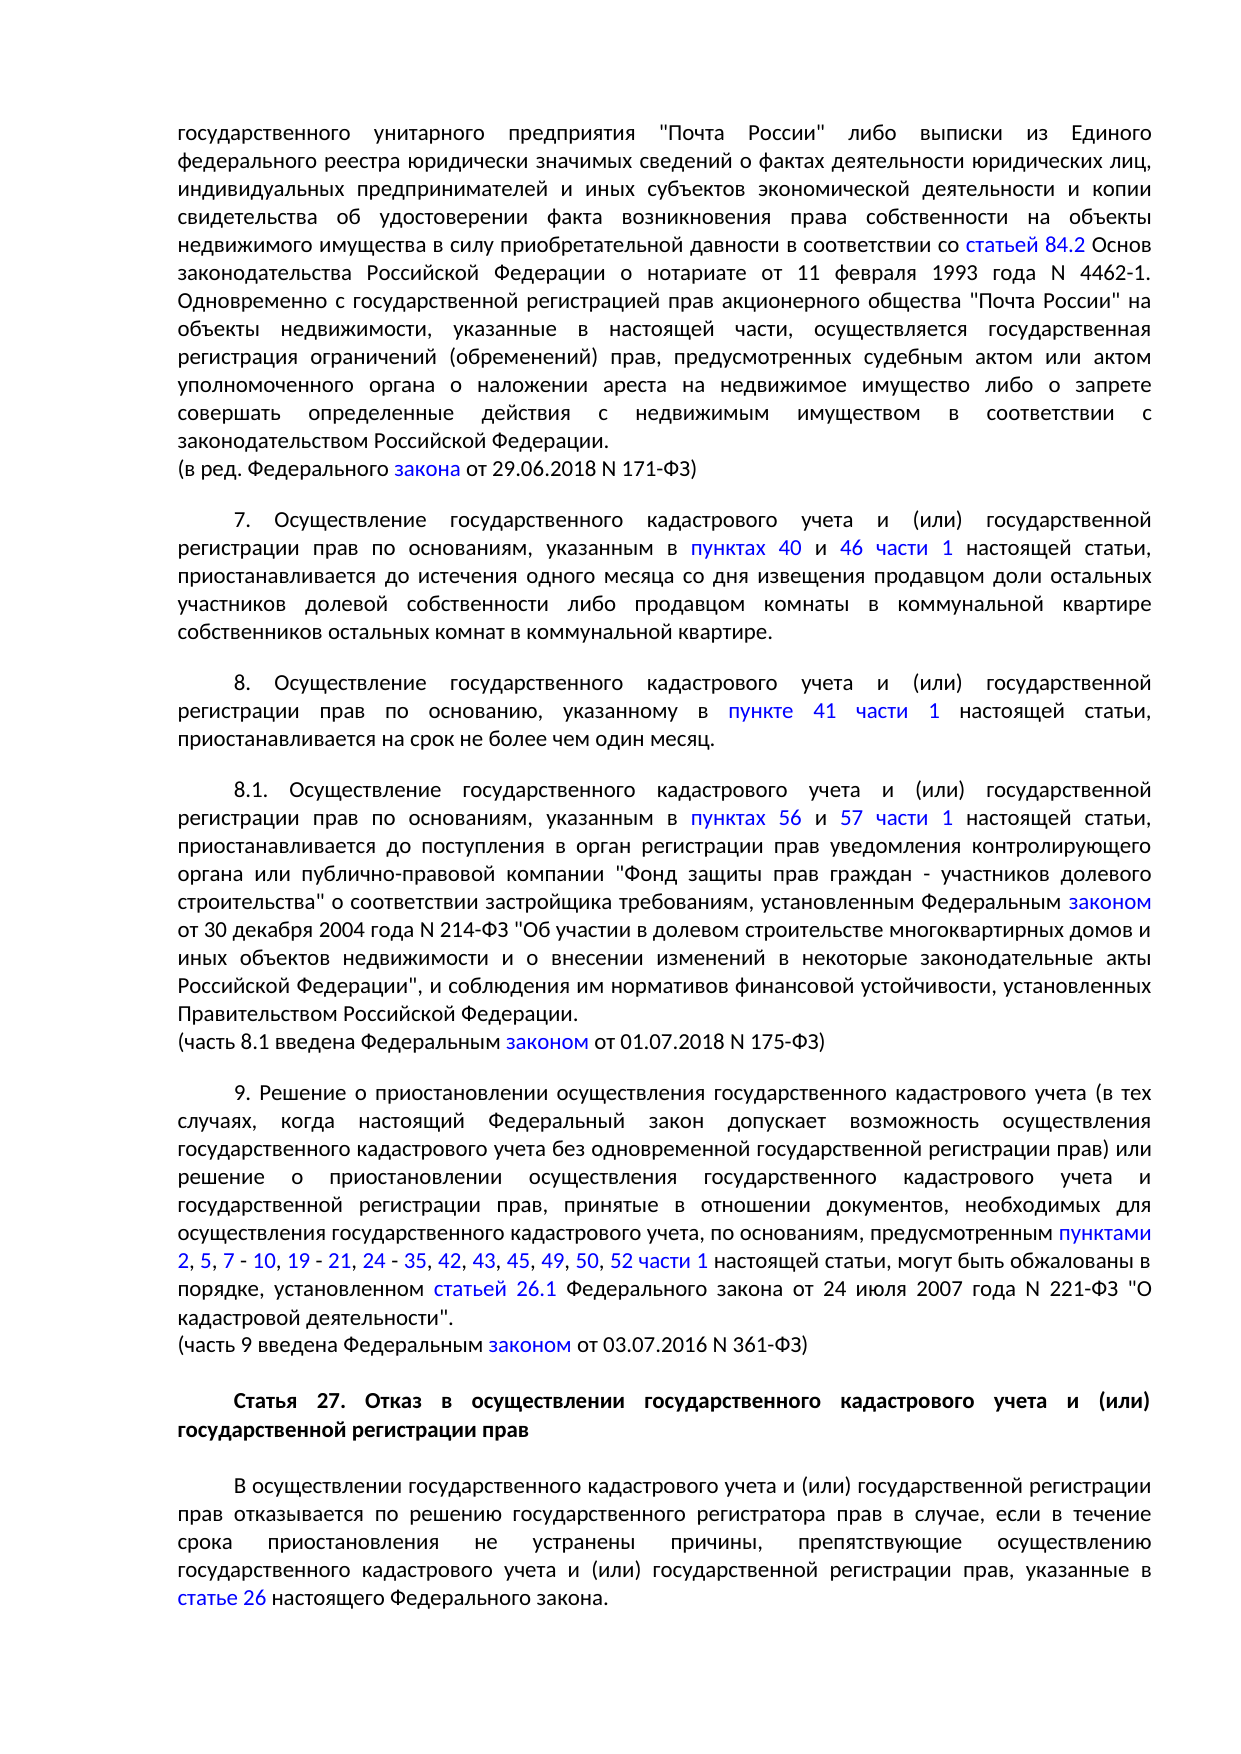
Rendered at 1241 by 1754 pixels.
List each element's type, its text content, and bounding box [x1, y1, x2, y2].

text 9. Решение о приостановлении осуществления государственного кадастрового учета (в тех случаях, когда настоящий Федеральный закон допускает возможность осуществления государственного кадастрового учета без одновременной государственной регистрации прав) или решение о приостановлении осуществления государственного кадастрового учета и государственной регистрации прав, принятые в отношении документов, необходимых для осуществления государственного кадастрового учета, по основаниям, предусмотренным пунктами 2, 5, 7 - 10, 19 - 21, 24 - 35, 42, 43, 45, 49, 50, 52 части 1 настоящей статьи, могут быть обжалованы в порядке, установленном статьей 26.1 Федерального закона от 24 июля 2007 года N 221-ФЗ "О кадастровой деятельности". [177, 1078, 1152, 1331]
text 8. Осуществление государственного кадастрового учета и (или) государственной регистрации прав по основанию, указанному в пункте 41 части 1 настоящей статьи, приостанавливается на срок не более чем один месяц. [177, 668, 1152, 752]
text 7. Осуществление государственного кадастрового учета и (или) государственной регистрации прав по основаниям, указанным в пунктах 40 и 46 части 1 настоящей статьи, приостанавливается до истечения одного месяца со дня извещения продавцом доли остальных участников долевой собственности либо продавцом комнаты в коммунальной квартире собственников остальных комнат в коммунальной квартире. [177, 505, 1152, 645]
text (в ред. Федерального закона от 29.06.2018 N 171-ФЗ) [177, 454, 1152, 482]
text (часть 8.1 введена Федеральным законом от 01.07.2018 N 175-ФЗ) [177, 1027, 1152, 1056]
title Статья 27. Отказ в осуществлении государственного кадастрового учета и (или) государственной регистрации прав [177, 1387, 1152, 1443]
text (часть 9 введена Федеральным законом от 03.07.2016 N 361-ФЗ) [177, 1331, 1152, 1359]
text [177, 118, 1152, 454]
text В осуществлении государственного кадастрового учета и (или) государственной регистрации прав отказывается по решению государственного регистратора прав в случае, если в течение срока приостановления не устранены причины, препятствующие осуществлению государственного кадастрового учета и (или) государственной регистрации прав, указанные в статье 26 настоящего Федерального закона. [177, 1471, 1152, 1611]
text 8.1. Осуществление государственного кадастрового учета и (или) государственной регистрации прав по основаниям, указанным в пунктах 56 и 57 части 1 настоящей статьи, приостанавливается до поступления в орган регистрации прав уведомления контролирующего органа или публично-правовой компании "Фонд защиты прав граждан - участников долевого строительства" о соответствии застройщика требованиям, установленным Федеральным законом от 30 декабря 2004 года N 214-ФЗ "Об участии в долевом строительстве многоквартирных домов и иных объектов недвижимости и о внесении изменений в некоторые законодательные акты Российской Федерации", и соблюдения им нормативов финансовой устойчивости, установленных Правительством Российской Федерации. [177, 775, 1152, 1027]
